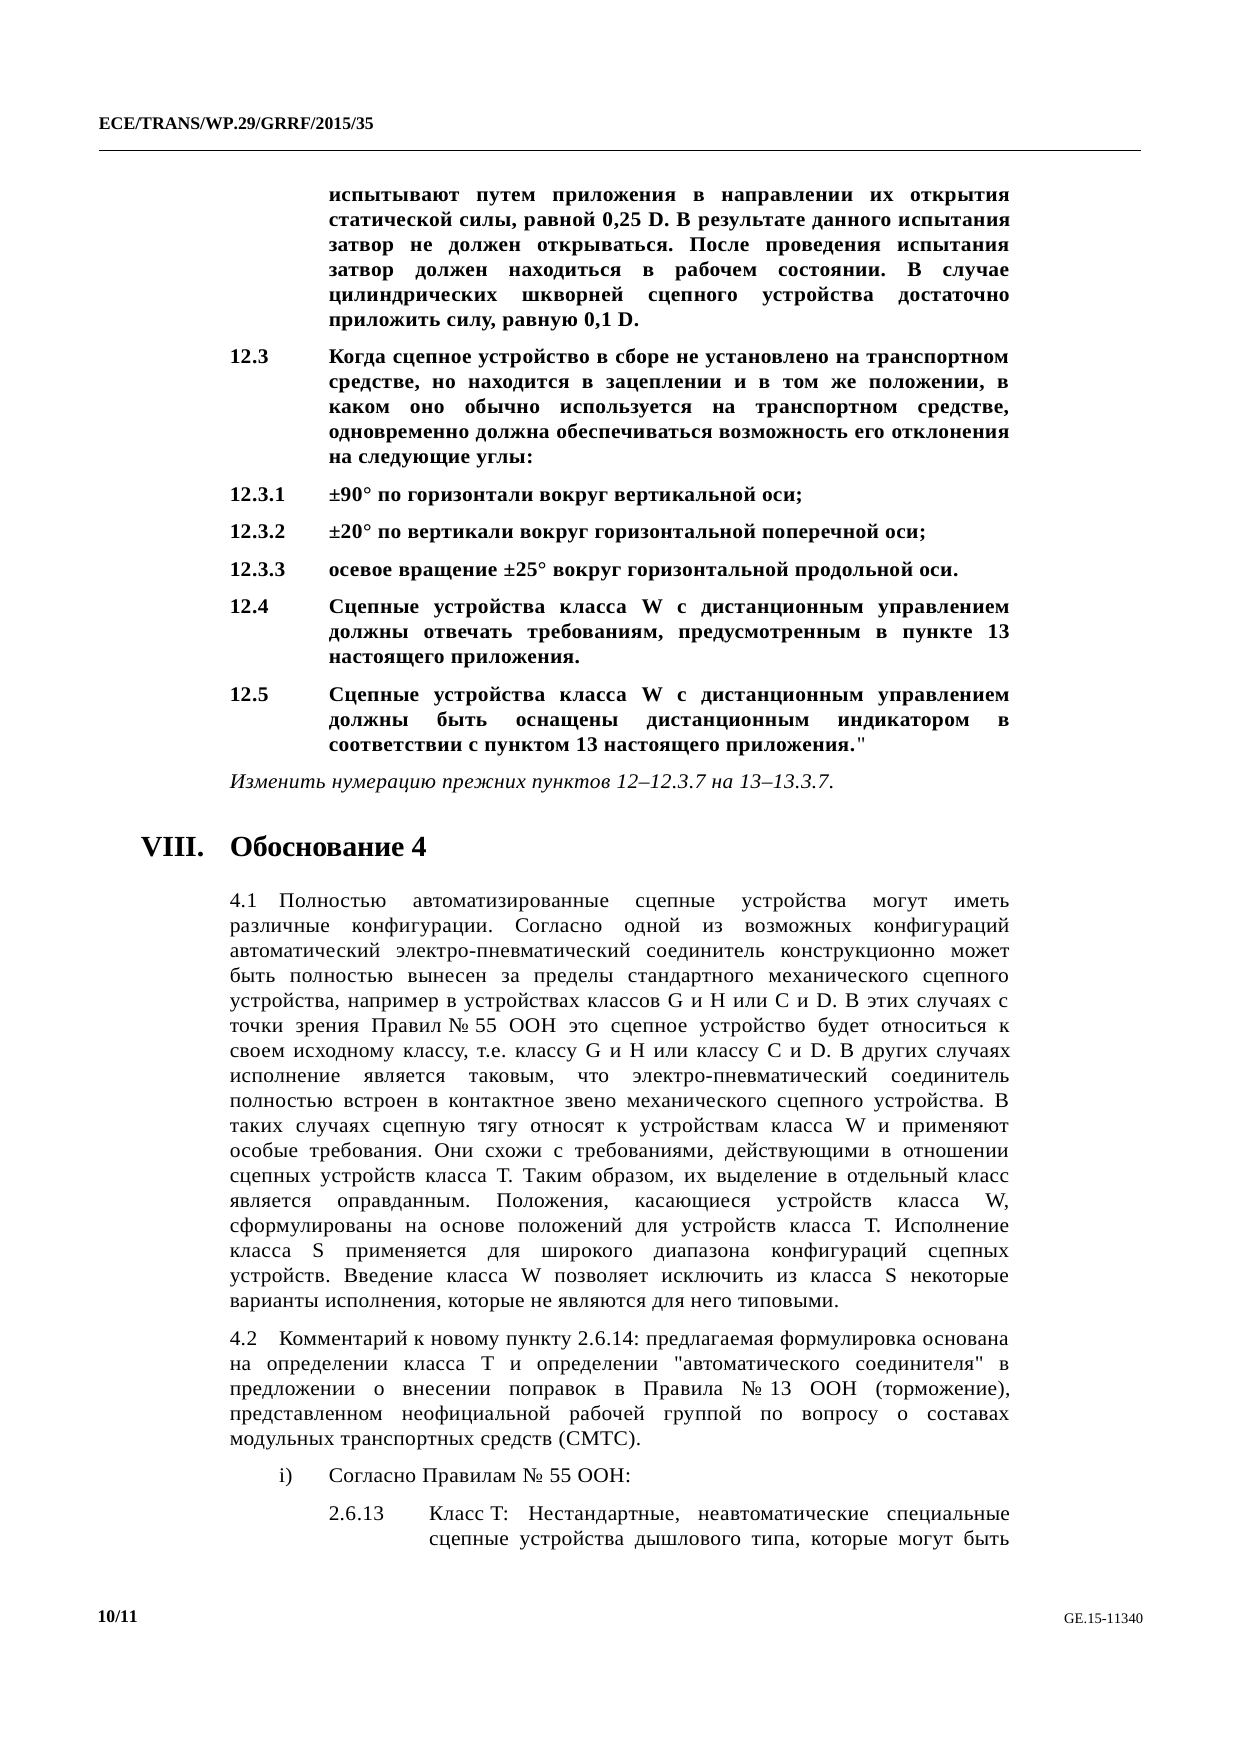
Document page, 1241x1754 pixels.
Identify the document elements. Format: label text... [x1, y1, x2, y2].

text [229, 1500, 1011, 1550]
text VIII. Обоснование 4 [97, 831, 1011, 863]
text 12.3.1 ±90° по горизонтали вокруг вертикальной оси; [229, 481, 1011, 506]
text 12.3 Когда сцепное устройство в сборе не установлено на транспортном средстве, но находится в зацеплении и в том же положении, в каком оно обычно используется на транспортном средстве, одновременно должна обеспечиваться возможность его отклонения на следующие углы: [229, 344, 1011, 469]
text 12.5 Сцепные устройства класса W с дистанционным управлением должны быть оснащены дистанционным индикатором в соответствии с пунктом 13 настоящего приложения." [229, 681, 1011, 756]
text i) Согласно Правилам № 55 ООН: [229, 1463, 1011, 1488]
text 12.3.2 ±20° по вертикали вокруг горизонтальной поперечной оси; [229, 519, 1011, 544]
text Изменить нумерацию прежних пунктов 12–12.3.7 на 13–13.3.7. [229, 769, 1011, 794]
text 12.3.3 осевое вращение ±25° вокруг горизонтальной продольной оси. [229, 556, 1011, 581]
text 12.4 Сцепные устройства класса W с дистанционным управлением должны отвечать требованиям, предусмотренным в пункте 13 настоящего приложения. [229, 594, 1011, 669]
text 4.2 Комментарий к новому пункту 2.6.14: предлагаемая формулировка основана на определении класса Т и определении "автоматического соединителя" в предложении о внесении поправок в Правила № 13 ООН (торможение), представленном неофициальной рабочей группой по вопросу о составах модульных транспортных средств (СМТС). [229, 1325, 1011, 1450]
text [229, 181, 1011, 331]
text 4.1 Полностью автоматизированные сцепные устройства могут иметь различные конфигурации. Согласно одной из возможных конфигураций автоматический электро-пневматический соединитель конструкционно может быть полностью вынесен за пределы стандартного механического сцепного устройства, например в устройствах классов G и H или C и D. В этих случаях с точки зрения Правил № 55 ООН это сцепное устройство будет относиться к своем исходному классу, т.е. классу G и H или классу C и D. В других случаях исполнение является таковым, что электро-пневматический соединитель полностью встроен в контактное звено механического сцепного устройства. В таких случаях сцепную тягу относят к устройствам класса W и применяют особые требования. Они схожи с требованиями, действующими в отношении сцепных устройств класса Т. Таким образом, их выделение в отдельный класс является оправданным. Положения, касающиеся устройств класса W, сформулированы на основе положений для устройств класса Т. Исполнение класса S применяется для широкого диапазона конфигураций сцепных устройств. Введение класса W позволяет исключить из класса S некоторые варианты исполнения, которые не являются для него типовыми. [229, 888, 1011, 1313]
